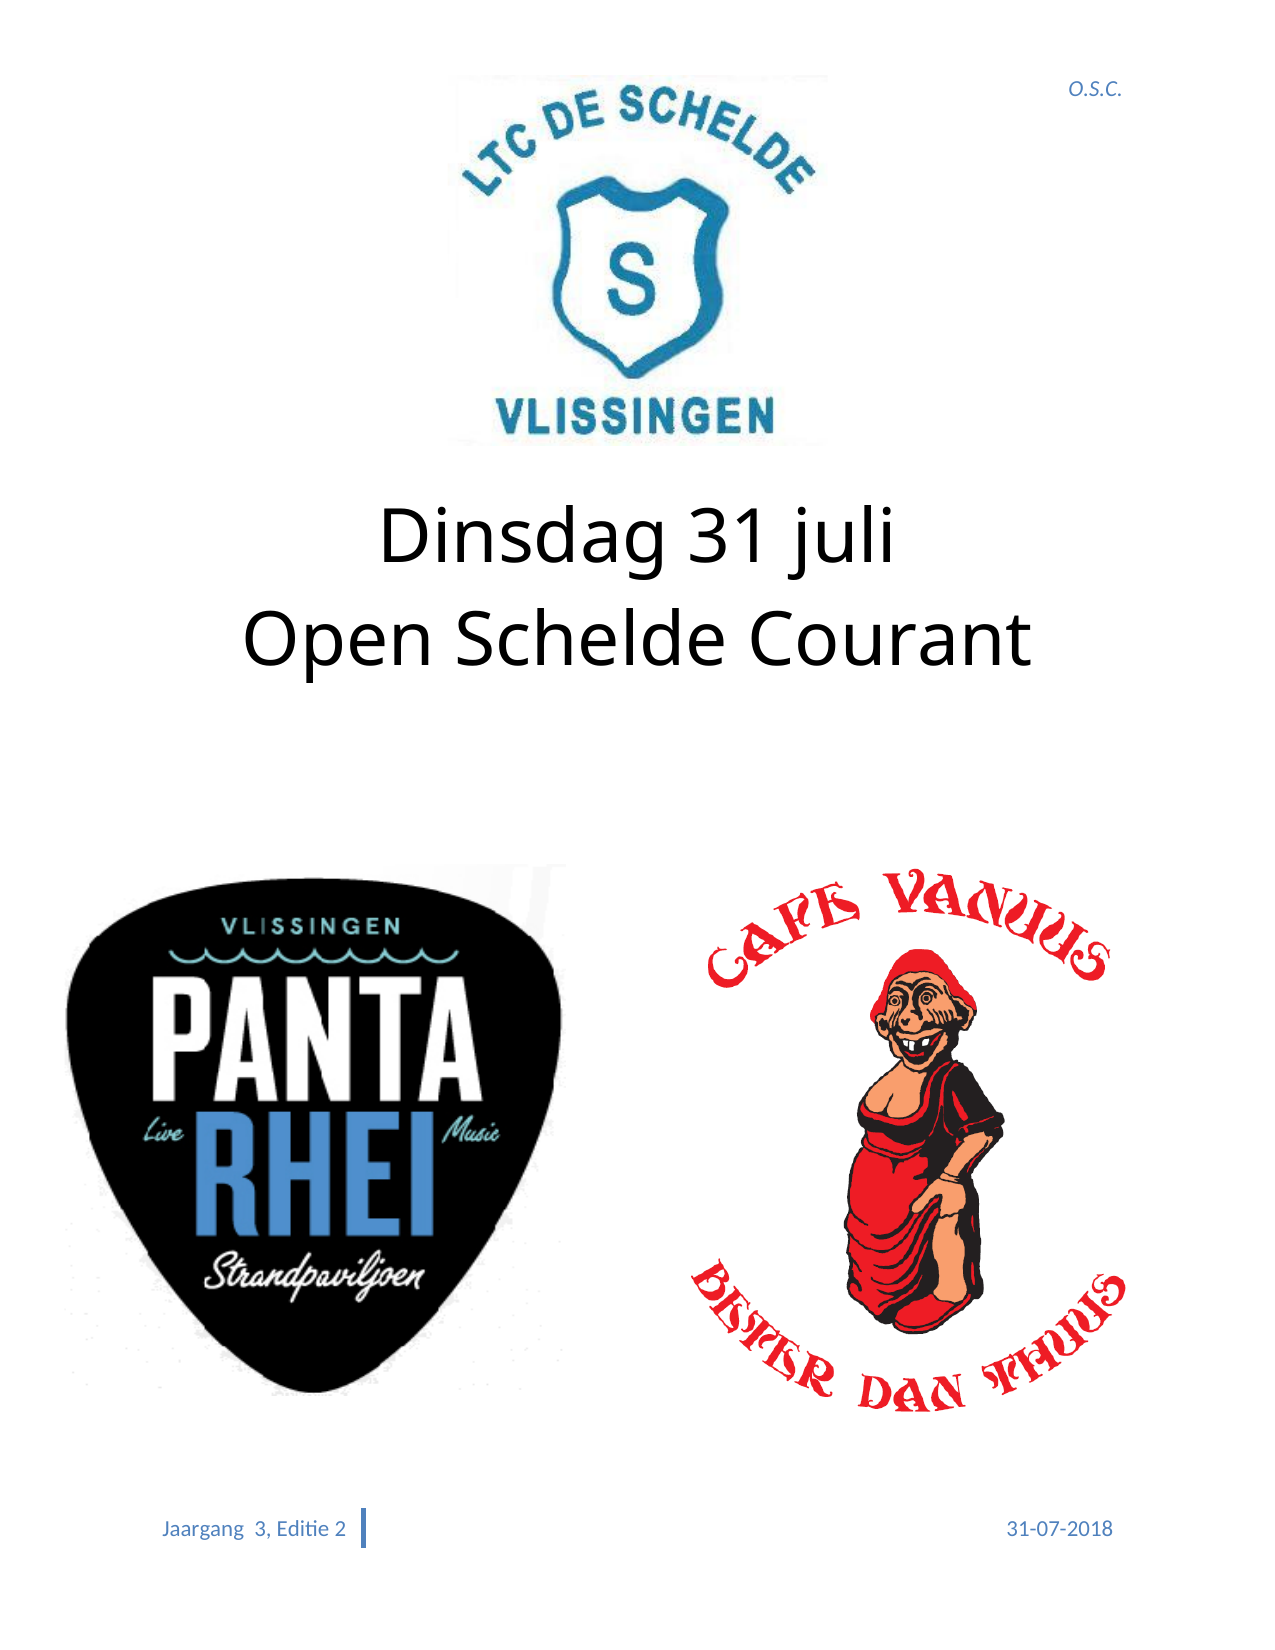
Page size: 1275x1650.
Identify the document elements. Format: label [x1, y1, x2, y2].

picture [64, 864, 566, 1396]
picture [447, 75, 828, 446]
picture [673, 858, 1144, 1422]
